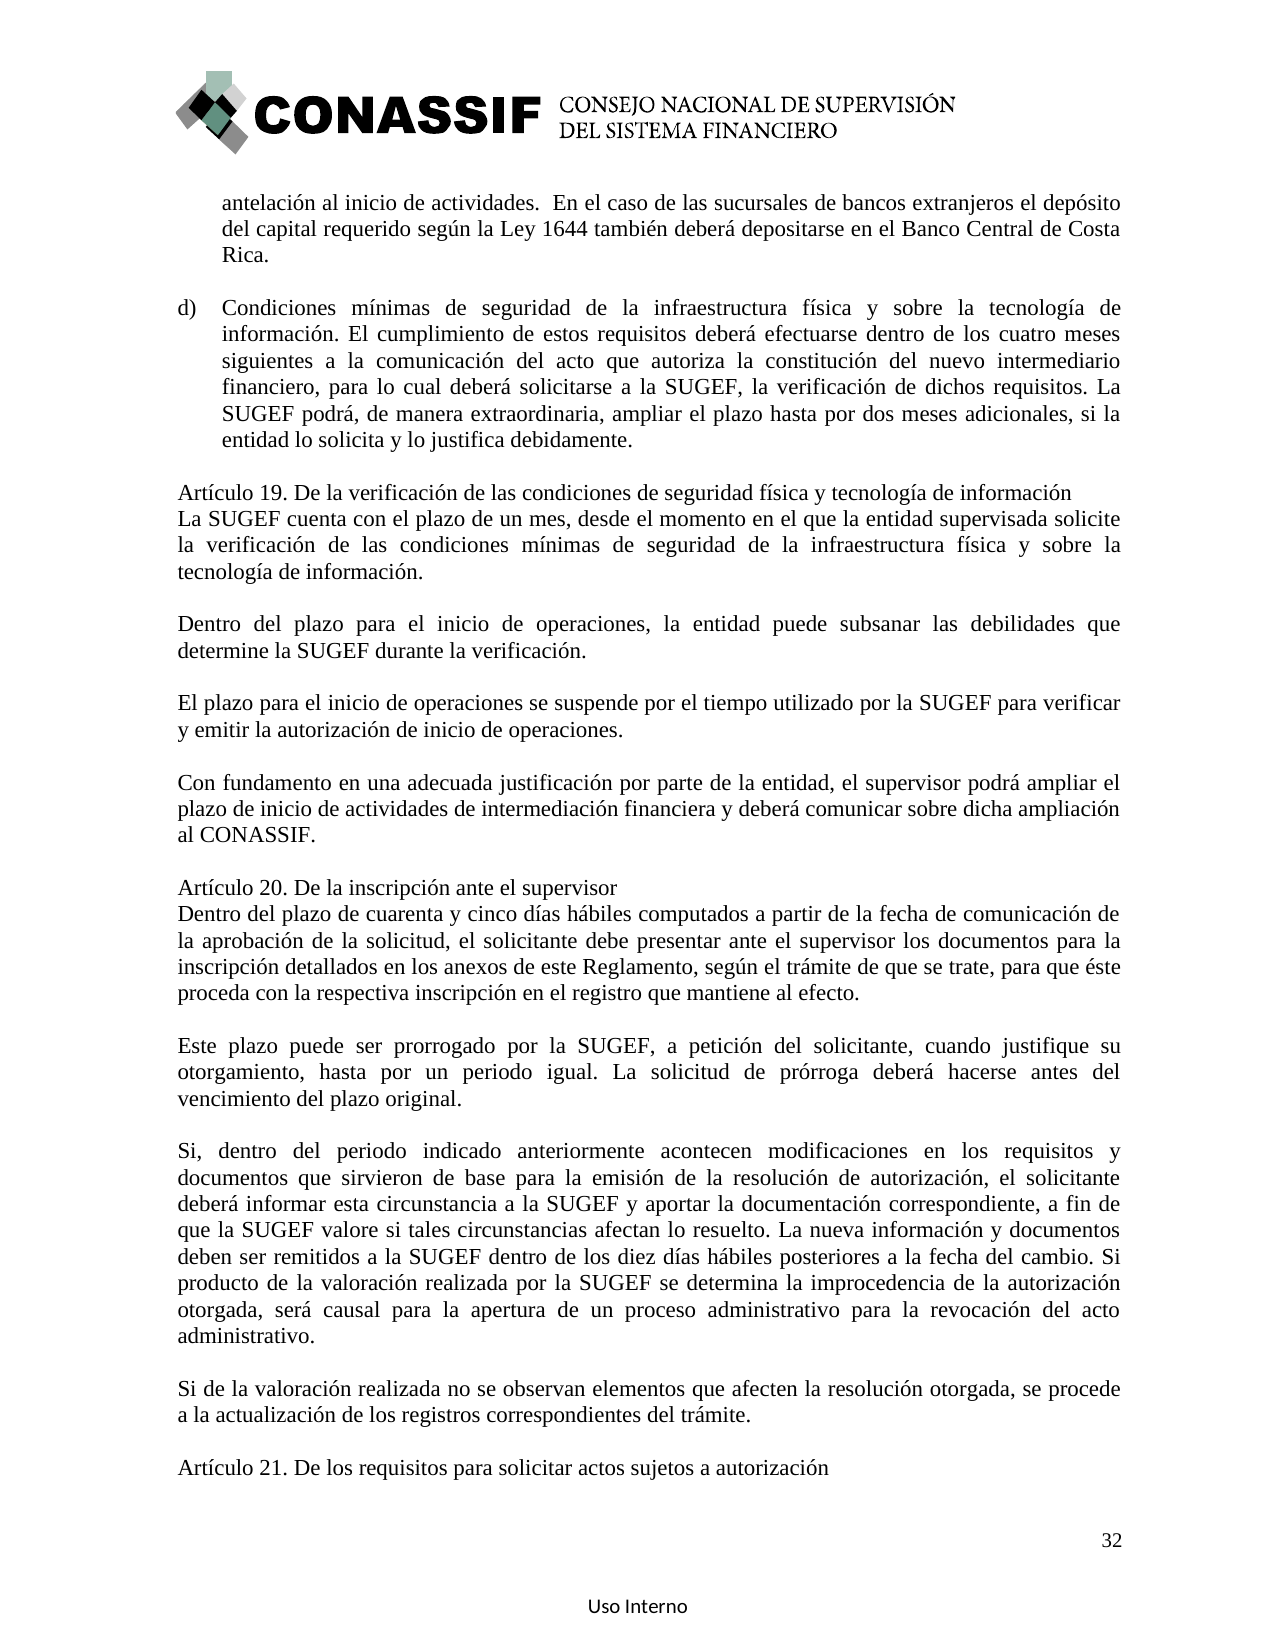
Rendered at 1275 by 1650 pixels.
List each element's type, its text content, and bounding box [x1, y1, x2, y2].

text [177, 189, 1122, 268]
text Este plazo puede ser prorrogado por la SUGEF, a petición del solicitante, cuando justifique su otorgamiento, hasta por un periodo igual. La solicitud de prórroga deberá hacerse antes del vencimiento del plazo original. [177, 1032, 1122, 1111]
text El plazo para el inicio de operaciones se suspende por el tiempo utilizado por la SUGEF para verificar y emitir la autorización de inicio de operaciones. [177, 689, 1122, 742]
text Dentro del plazo de cuarenta y cinco días hábiles computados a partir de la fecha de comunicación de la aprobación de la solicitud, el solicitante debe presentar ante el supervisor los documentos para la inscripción detallados en los anexos de este Reglamento, según el trámite de que se trate, para que éste proceda con la respectiva inscripción en el registro que mantiene al efecto. [177, 900, 1122, 1006]
text Si, dentro del periodo indicado anteriormente acontecen modificaciones en los requisitos y documentos que sirvieron de base para la emisión de la resolución de autorización, el solicitante deberá informar esta circunstancia a la SUGEF y aportar la documentación correspondiente, a fin de que la SUGEF valore si tales circunstancias afectan lo resuelto. La nueva información y documentos deben ser remitidos a la SUGEF dentro de los diez días hábiles posteriores a la fecha del cambio. Si producto de la valoración realizada por la SUGEF se determina la improcedencia de la autorización otorgada, será causal para la apertura de un proceso administrativo para la revocación del acto administrativo. [177, 1137, 1122, 1348]
text Si de la valoración realizada no se observan elementos que afecten la resolución otorgada, se procede a la actualización de los registros correspondientes del trámite. [177, 1375, 1122, 1427]
text Con fundamento en una adecuada justificación por parte de la entidad, el supervisor podrá ampliar el plazo de inicio de actividades de intermediación financiera y deberá comunicar sobre dicha ampliación al CONASSIF. [177, 768, 1122, 848]
text Artículo 19. De la verificación de las condiciones de seguridad física y tecnología de información [177, 479, 1122, 505]
text Artículo 20. De la inscripción ante el supervisor [177, 874, 1122, 900]
text d) Condiciones mínimas de seguridad de la infraestructura física y sobre la tecnología de información. El cumplimiento de estos requisitos deberá efectuarse dentro de los cuatro meses siguientes a la comunicación del acto que autoriza la constitución del nuevo intermediario financiero, para lo cual deberá solicitarse a la SUGEF, la verificación de dichos requisitos. La SUGEF podrá, de manera extraordinaria, ampliar el plazo hasta por dos meses adicionales, si la entidad lo solicita y lo justifica debidamente. [177, 294, 1122, 452]
text La SUGEF cuenta con el plazo de un mes, desde el momento en el que la entidad supervisada solicite la verificación de las condiciones mínimas de seguridad de la infraestructura física y sobre la tecnología de información. [177, 505, 1122, 584]
text Dentro del plazo para el inicio de operaciones, la entidad puede subsanar las debilidades que determine la SUGEF durante la verificación. [177, 610, 1122, 663]
text Artículo 21. De los requisitos para solicitar actos sujetos a autorización [177, 1454, 1122, 1480]
